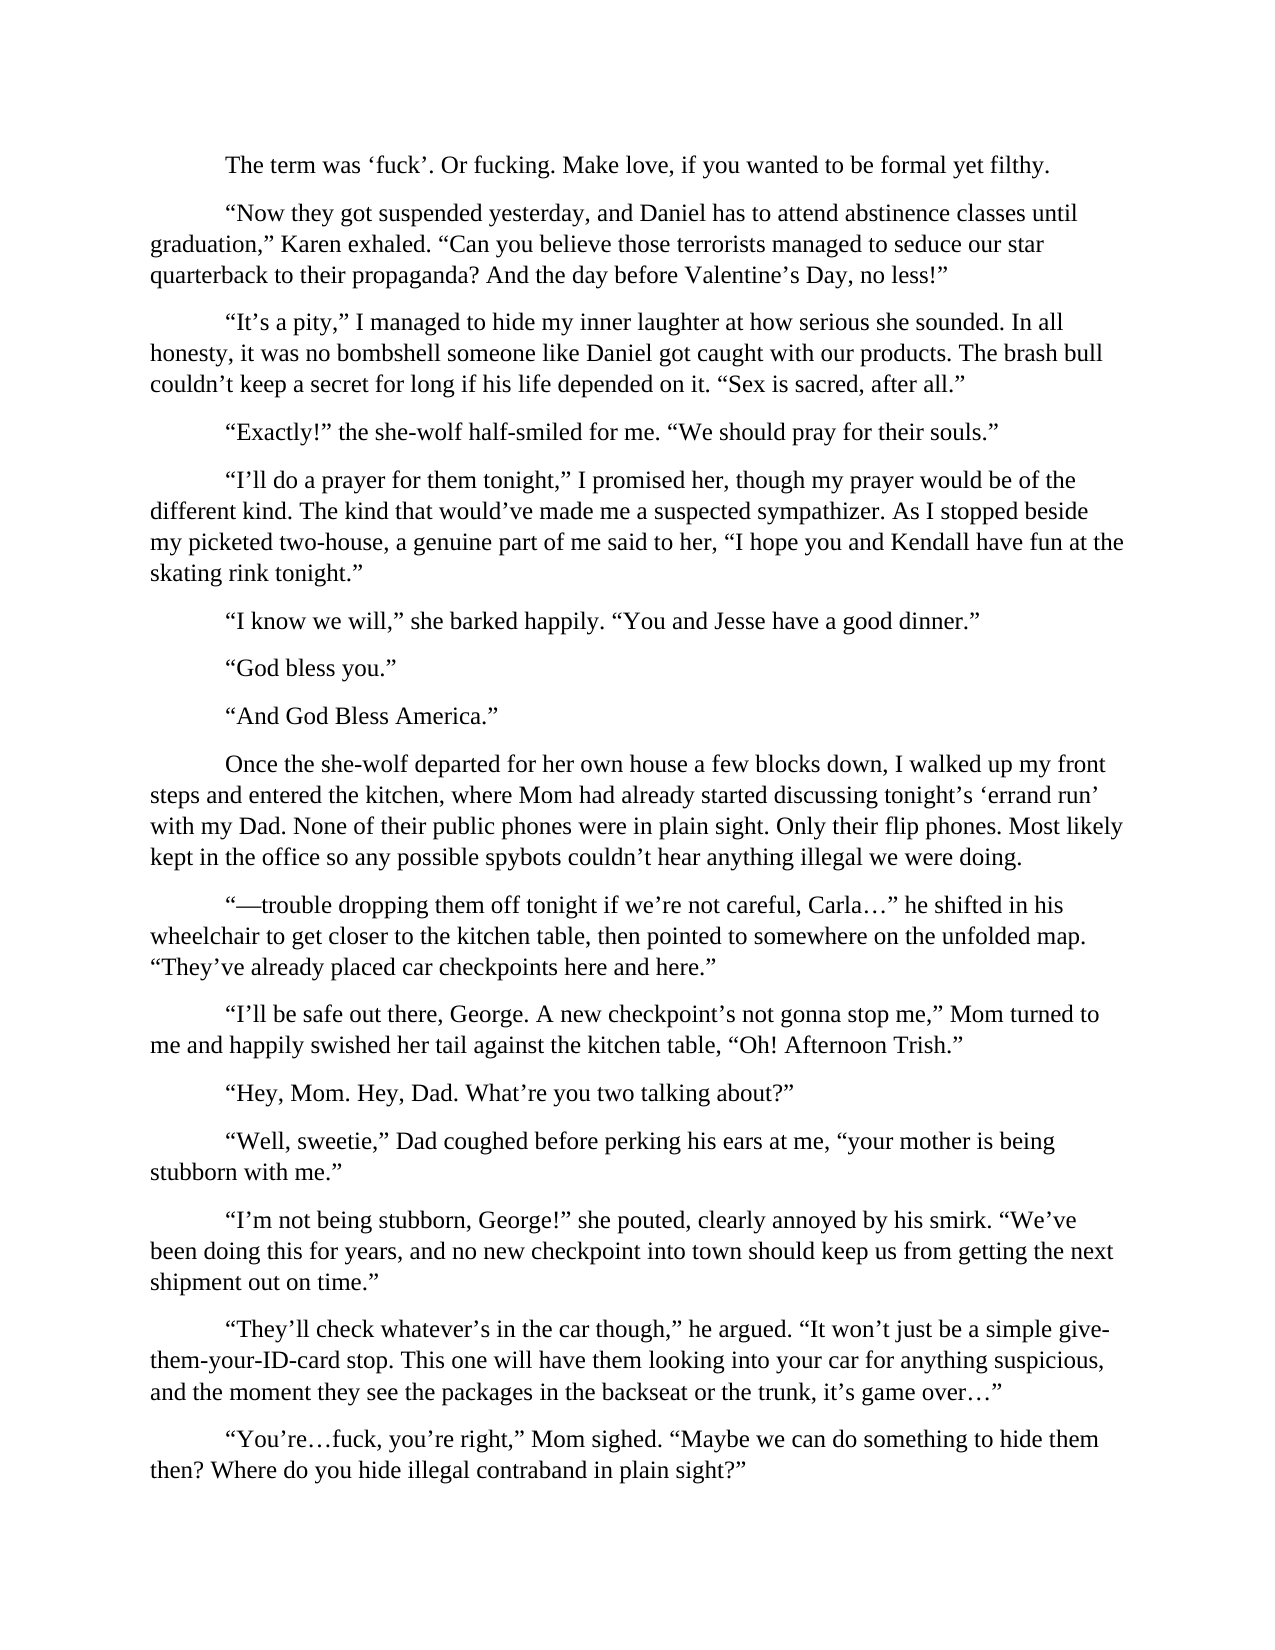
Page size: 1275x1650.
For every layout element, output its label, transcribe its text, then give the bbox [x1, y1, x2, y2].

text “I’ll be safe out there, George. A new checkpoint’s not gonna stop me,” Mom turned to me and happily swished her tail against the kitchen table, “Oh! Afternoon Trish.” [150, 999, 1125, 1059]
text “You’re…fuck, you’re right,” Mom sighed. “Maybe we can do something to hide them then? Where do you hide illegal contraband in plain sight?” [150, 1424, 1125, 1484]
text Once the she-wolf departed for her own house a few blocks down, I walked up my front steps and entered the kitchen, where Mom had already started discussing tonight’s ‘errand run’ with my Dad. None of their public phones were in plain sight. Only their flip phones. Most likely kept in the office so any possible spybots couldn’t hear anything illegal we were doing. [150, 749, 1125, 871]
text “It’s a pity,” I managed to hide my inner laughter at how serious she sounded. In all honesty, it was no bombshell someone like Daniel got caught with our products. The brash bull couldn’t keep a secret for long if his life depended on it. “Sex is sacred, after all.” [150, 307, 1125, 398]
text “—trouble dropping them off tonight if we’re not careful, Carla…” he shifted in his wheelchair to get closer to the kitchen table, then pointed to somewhere on the unfolded map. “They’ve already placed car checkpoints here and here.” [150, 890, 1125, 981]
text “And God Bless America.” [150, 701, 1125, 730]
text “Now they got suspended yesterday, and Daniel has to attend abstinence classes until graduation,” Karen exhaled. “Can you believe those terrorists managed to seduce our star quarterback to their propaganda? And the day before Valentine’s Day, no less!” [150, 198, 1125, 288]
text “God bless you.” [150, 653, 1125, 682]
text “Well, sweetie,” Dad coughed before perking his ears at me, “your mother is being stubborn with me.” [150, 1126, 1125, 1186]
text “Exactly!” the she-wolf half-smiled for me. “We should pray for their souls.” [150, 417, 1125, 446]
text “Hey, Mom. Hey, Dad. What’re you two talking about?” [150, 1078, 1125, 1107]
text “They’ll check whatever’s in the car though,” he argued. “It won’t just be a simple give-them-your-ID-card stop. This one will have them looking into your car for anything suspicious, and the moment they see the packages in the backseat or the trunk, it’s game over…” [150, 1314, 1125, 1405]
text “I’ll do a prayer for them tonight,” I promised her, though my prayer would be of the different kind. The kind that would’ve made me a suspected sympathizer. As I stopped beside my picketed two-house, a genuine part of me said to her, “I hope you and Kendall have fun at the skating rink tonight.” [150, 465, 1125, 587]
text “I’m not being stubborn, George!” she pouted, clearly annoyed by his smirk. “We’ve been doing this for years, and no new checkpoint into town should keep us from getting the next shipment out on time.” [150, 1205, 1125, 1296]
text The term was ‘fuck’. Or fucking. Make love, if you wanted to be formal yet filthy. [150, 150, 1125, 179]
text “I know we will,” she barked happily. “You and Jesse have a good dinner.” [150, 606, 1125, 634]
